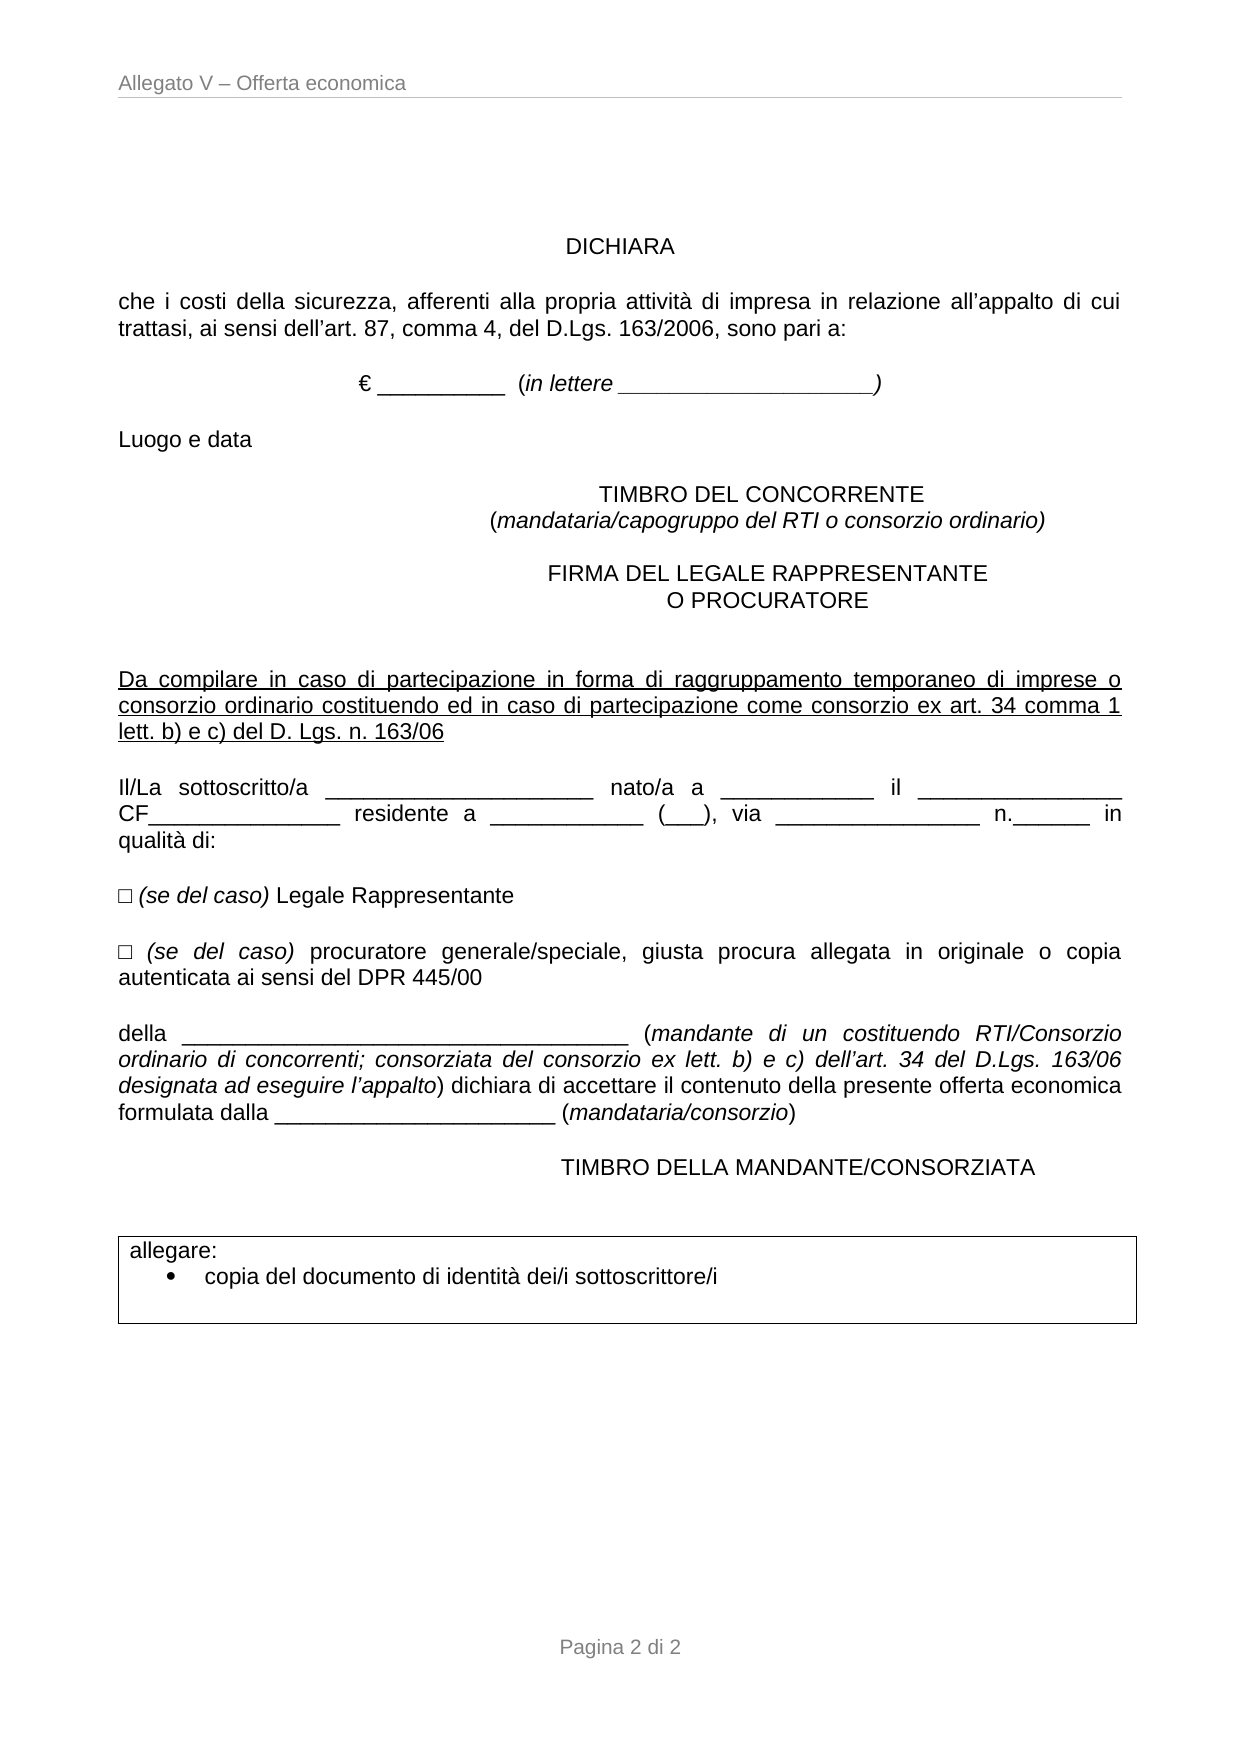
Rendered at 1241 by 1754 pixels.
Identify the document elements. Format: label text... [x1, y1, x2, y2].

text della ___________________________________ (mandante di un costituendo RTI/Consorzio ordinario di concorrenti; consorziata del consorzio ex lett. b) e c) dell’art. 34 del D.Lgs. 163/06 designata ad eseguire l’appalto) dichiara di accettare il contenuto della presente offerta economica formulata dalla ______________________ (mandataria/consorzio) [118, 1019, 1122, 1125]
text Luogo e data [118, 426, 1122, 452]
text che i costi della sicurezza, afferenti alla propria attività di impresa in relazione all’appalto di cui trattasi, ai sensi dell’art. 87, comma 4, del D.Lgs. 163/2006, sono pari a: [118, 288, 1122, 341]
text Il/La sottoscritto/a _____________________ nato/a a ____________ il ________________ CF_______________ residente a ____________ (___), via ________________ n.______ in qualità di: [118, 774, 1122, 853]
text □ (se del caso) procuratore generale/speciale, giusta procura allegata in originale o copia autenticata ai sensi del DPR 445/00 [118, 938, 1122, 990]
text DICHIARA [118, 233, 1122, 259]
text TIMBRO DELLA MANDANTE/CONSORZIATA [118, 1154, 1122, 1180]
text TIMBRO DEL CONCORRENTE [118, 481, 1122, 507]
table_header allegare: copia del documento di identità dei/i sottoscrittore/i [119, 1237, 1136, 1323]
text (mandataria/capogruppo del RTI o consorzio ordinario) [413, 507, 1122, 534]
text Da compilare in caso di partecipazione in forma di raggruppamento temporaneo di imprese o consorzio ordinario costituendo ed in caso di partecipazione come consorzio ex art. 34 comma 1 lett. b) e c) del D. Lgs. n. 163/06 [118, 716, 1122, 745]
text Da compilare in caso di partecipazione in forma di raggruppamento temporaneo di imprese o consorzio ordinario costituendo ed in caso di partecipazione come consorzio ex art. 34 comma 1 lett. b) e c) del D. Lgs. n. 163/06 [118, 666, 1122, 688]
text Da compilare in caso di partecipazione in forma di raggruppamento temporaneo di imprese o consorzio ordinario costituendo ed in caso di partecipazione come consorzio ex art. 34 comma 1 lett. b) e c) del D. Lgs. n. 163/06 [118, 690, 1122, 715]
text FIRMA DEL LEGALE RAPPRESENTANTE [413, 560, 1122, 587]
text □ (se del caso) Legale Rappresentante [118, 882, 1122, 908]
text € __________ (in lettere ____________________) [118, 370, 1122, 396]
text O PROCURATORE [413, 587, 1122, 613]
